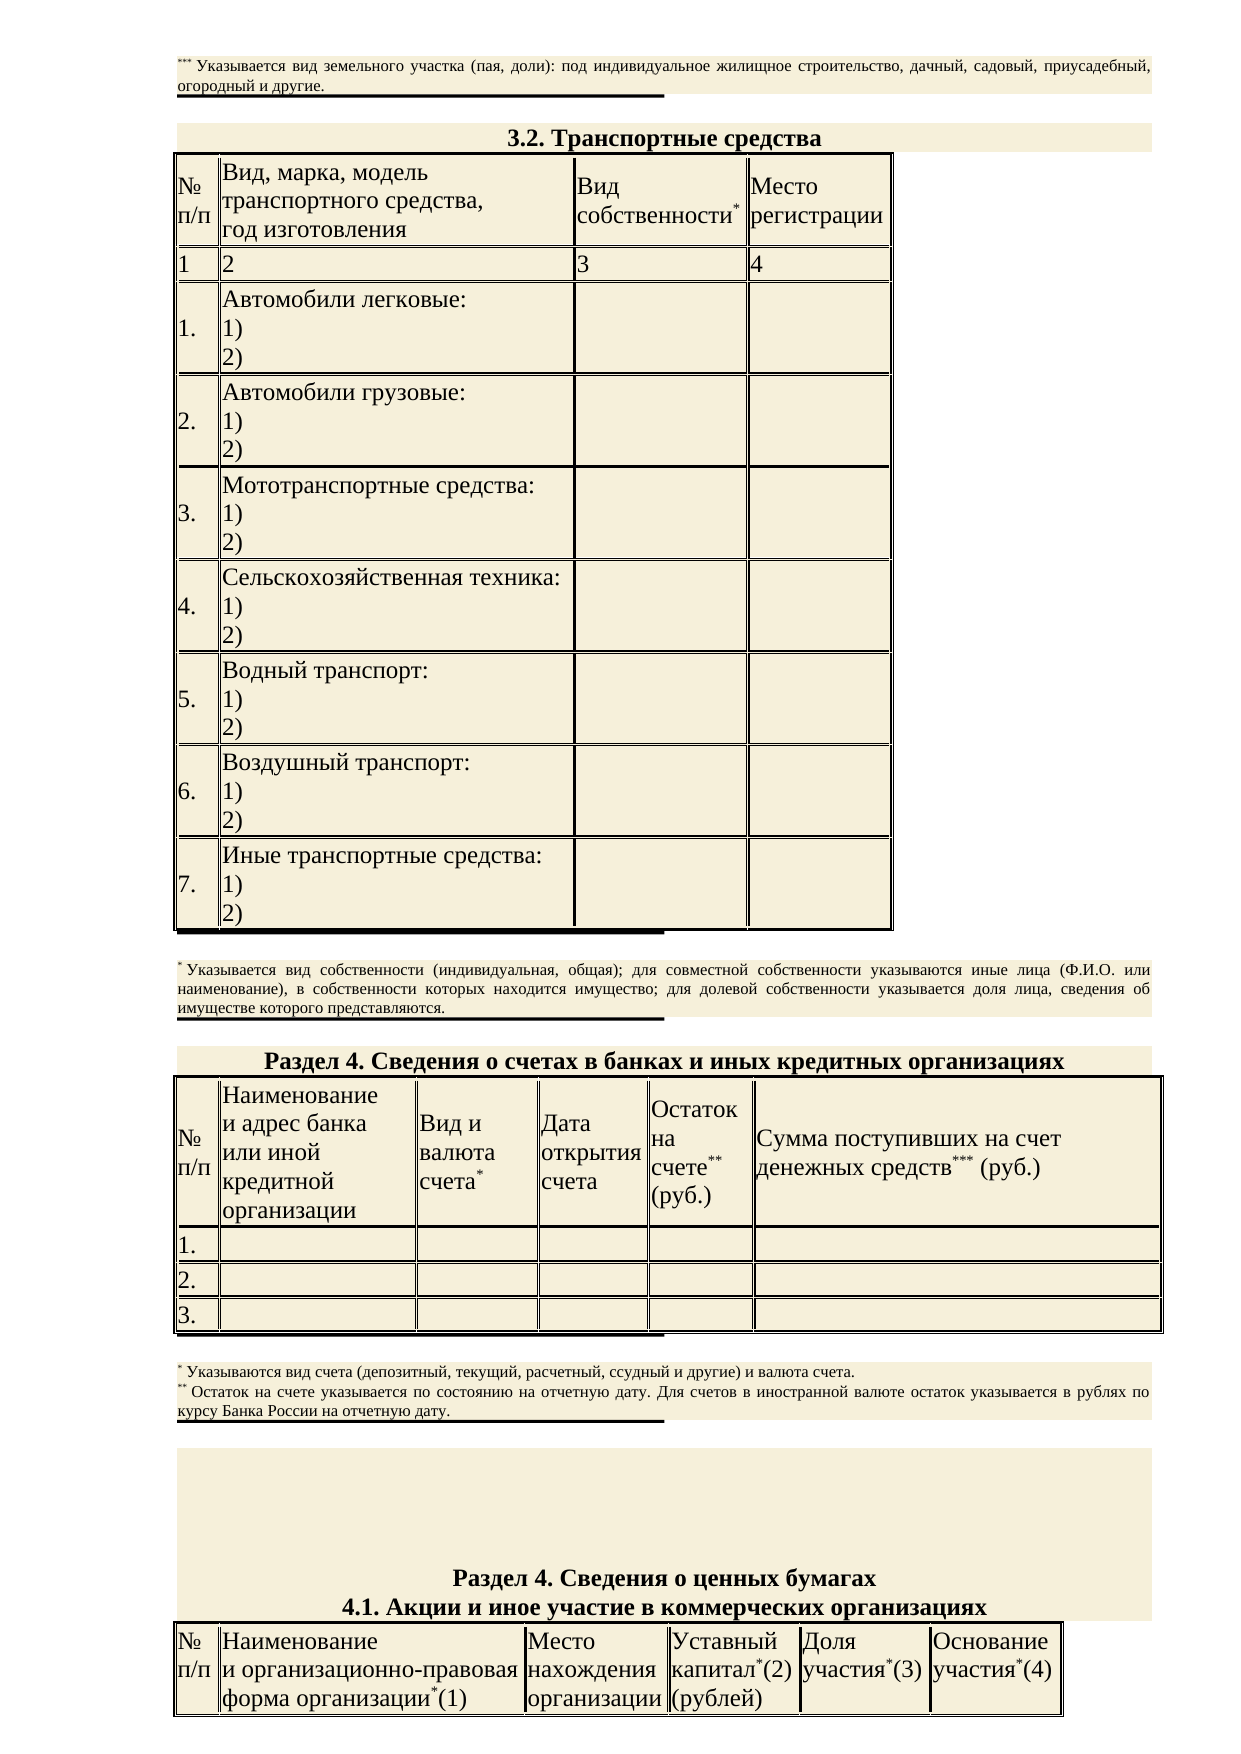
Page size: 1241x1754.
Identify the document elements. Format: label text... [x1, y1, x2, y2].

table_cell [650, 1264, 752, 1295]
table_header Наименование и адрес банка или иной кредитной организации [220, 1078, 417, 1225]
table_cell [540, 1264, 647, 1295]
table_cell [576, 468, 746, 557]
table_cell [418, 1228, 537, 1260]
table_cell Иные транспортные средства: 1) 2) [220, 839, 574, 928]
table_cell [540, 1228, 647, 1260]
text 4.1. Акции и иное участие в коммерческих организациях [177, 1592, 1152, 1621]
table_cell 5. [177, 650, 218, 743]
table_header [930, 1624, 1060, 1714]
table_header № п/п [177, 155, 219, 244]
table_cell [576, 376, 746, 465]
table_cell Сельскохозяйственная техника: 1) 2) [221, 561, 573, 650]
table_cell 3 [576, 248, 746, 280]
table_cell [748, 835, 891, 928]
table_cell Автомобили грузовые: 1) 2) [221, 376, 573, 465]
table_cell [650, 1228, 752, 1260]
table_cell [748, 743, 892, 835]
table_cell 4 [750, 245, 891, 280]
table_cell [539, 1299, 648, 1330]
text Раздел 4. Сведения о ценных бумагах [177, 1563, 1152, 1592]
table_cell [576, 561, 746, 650]
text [177, 1381, 1152, 1420]
table_header Место регистрации [748, 155, 890, 244]
table_cell 3. [177, 465, 218, 557]
table_cell 2. [177, 1260, 218, 1295]
table_cell [220, 1299, 417, 1330]
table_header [220, 1623, 525, 1714]
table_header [669, 1623, 800, 1714]
table_cell 2. [177, 372, 218, 465]
table_cell [750, 465, 890, 557]
table_cell [576, 283, 746, 372]
table_cell 4. [177, 558, 218, 650]
table_header № п/п [177, 1078, 220, 1225]
table_cell [574, 835, 748, 928]
table_cell [576, 746, 746, 835]
table_header № п/п [177, 1624, 219, 1714]
table_header Доля участия*(3) [800, 1624, 930, 1714]
table_cell [756, 1260, 1161, 1295]
table_cell [754, 1295, 1161, 1330]
table_cell [756, 1225, 1160, 1260]
table_cell 7. [177, 835, 219, 928]
table_header Вид и валюта счета* [417, 1078, 538, 1225]
table_cell Воздушный транспорт: 1) 2) [221, 746, 573, 835]
table_header Дата открытия счета [539, 1078, 648, 1225]
table_cell Автомобили легковые: 1) 2) [221, 283, 573, 372]
table_header Вид, марка, модель транспортного средства, год изготовления [220, 155, 574, 244]
table_cell 2 [221, 248, 573, 280]
table_cell [418, 1264, 537, 1295]
table_cell [748, 280, 892, 372]
table_cell [750, 372, 891, 465]
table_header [525, 1623, 669, 1714]
table_cell 3. [177, 1295, 220, 1330]
table_cell [417, 1299, 538, 1330]
text * Указываются вид счета (депозитный, текущий, расчетный, ссудный и другие) и валюта счета. [177, 1362, 1152, 1381]
table_cell [221, 1264, 415, 1295]
table_cell [750, 558, 891, 650]
table_cell [576, 654, 746, 743]
table_cell [649, 1295, 754, 1330]
table_cell [750, 650, 891, 743]
table_cell 1. [177, 1225, 218, 1260]
text *** Указывается вид земельного участка (пая, доли): под индивидуальное жилищное строительство, дачный, садовый, приусадебный, огородный и другие. [177, 56, 1152, 94]
table_cell 1 [177, 245, 218, 280]
table_cell Мототранспортные средства: 1) 2) [221, 468, 573, 557]
table_cell Водный транспорт: 1) 2) [221, 654, 573, 743]
text 3.2. Транспортные средства [177, 123, 1152, 152]
text Раздел 4. Сведения о счетах в банках и иных кредитных организациях [177, 1046, 1152, 1075]
table_cell 6. [175, 743, 219, 835]
table_cell [221, 1228, 415, 1260]
table_header Сумма поступивших на счет денежных средств*** (руб.) [754, 1078, 1160, 1225]
table_header Остаток на счете** (руб.) [649, 1077, 754, 1225]
table_header Вид собственности* [574, 154, 748, 244]
text * Указывается вид собственности (индивидуальная, общая); для совместной собственности указываются иные лица (Ф.И.О. или наименование), в собственности которых находится имущество; для долевой собственности указывается доля лица, сведения об имуществе которого представляются. [177, 960, 1152, 1017]
table_cell 1. [175, 280, 219, 372]
